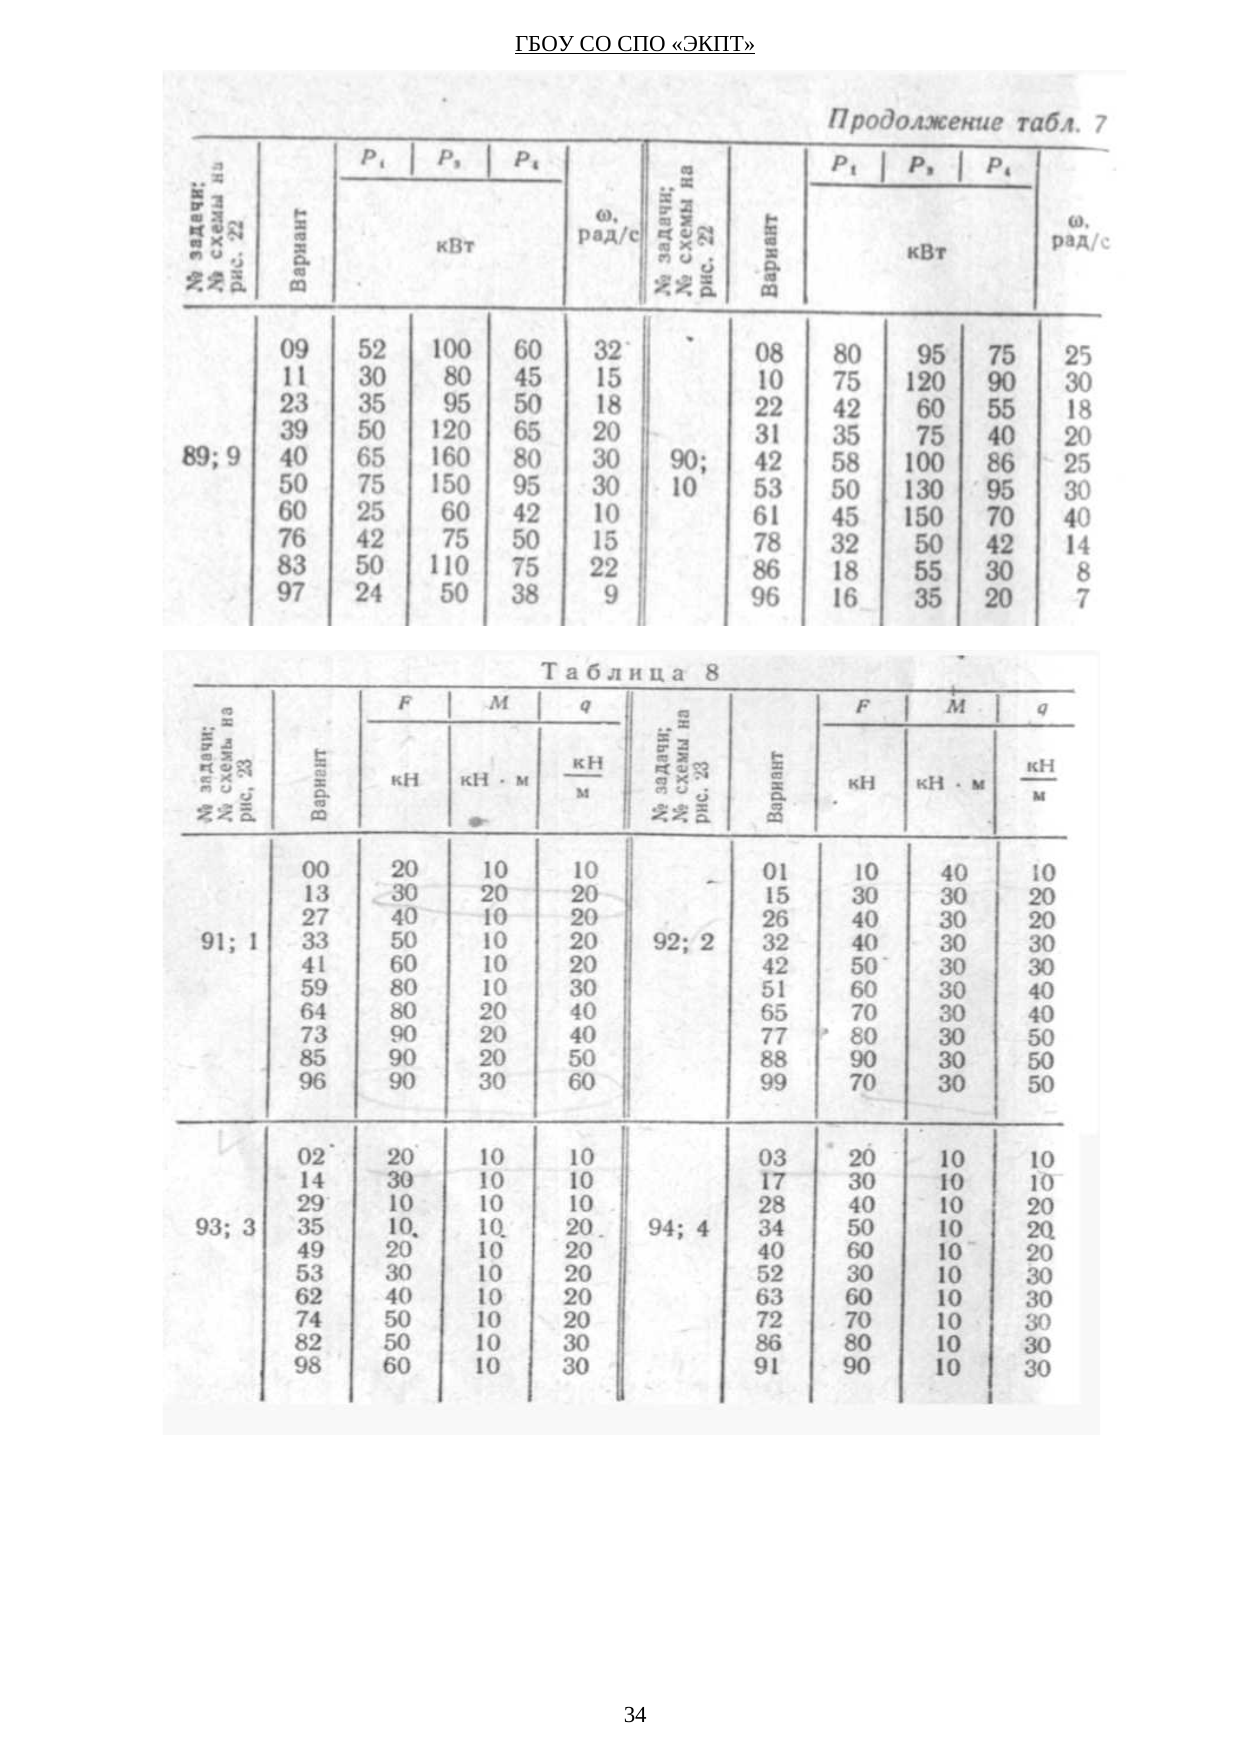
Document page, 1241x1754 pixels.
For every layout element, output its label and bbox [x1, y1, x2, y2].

picture [162, 650, 1100, 1435]
picture [162, 70, 1127, 626]
